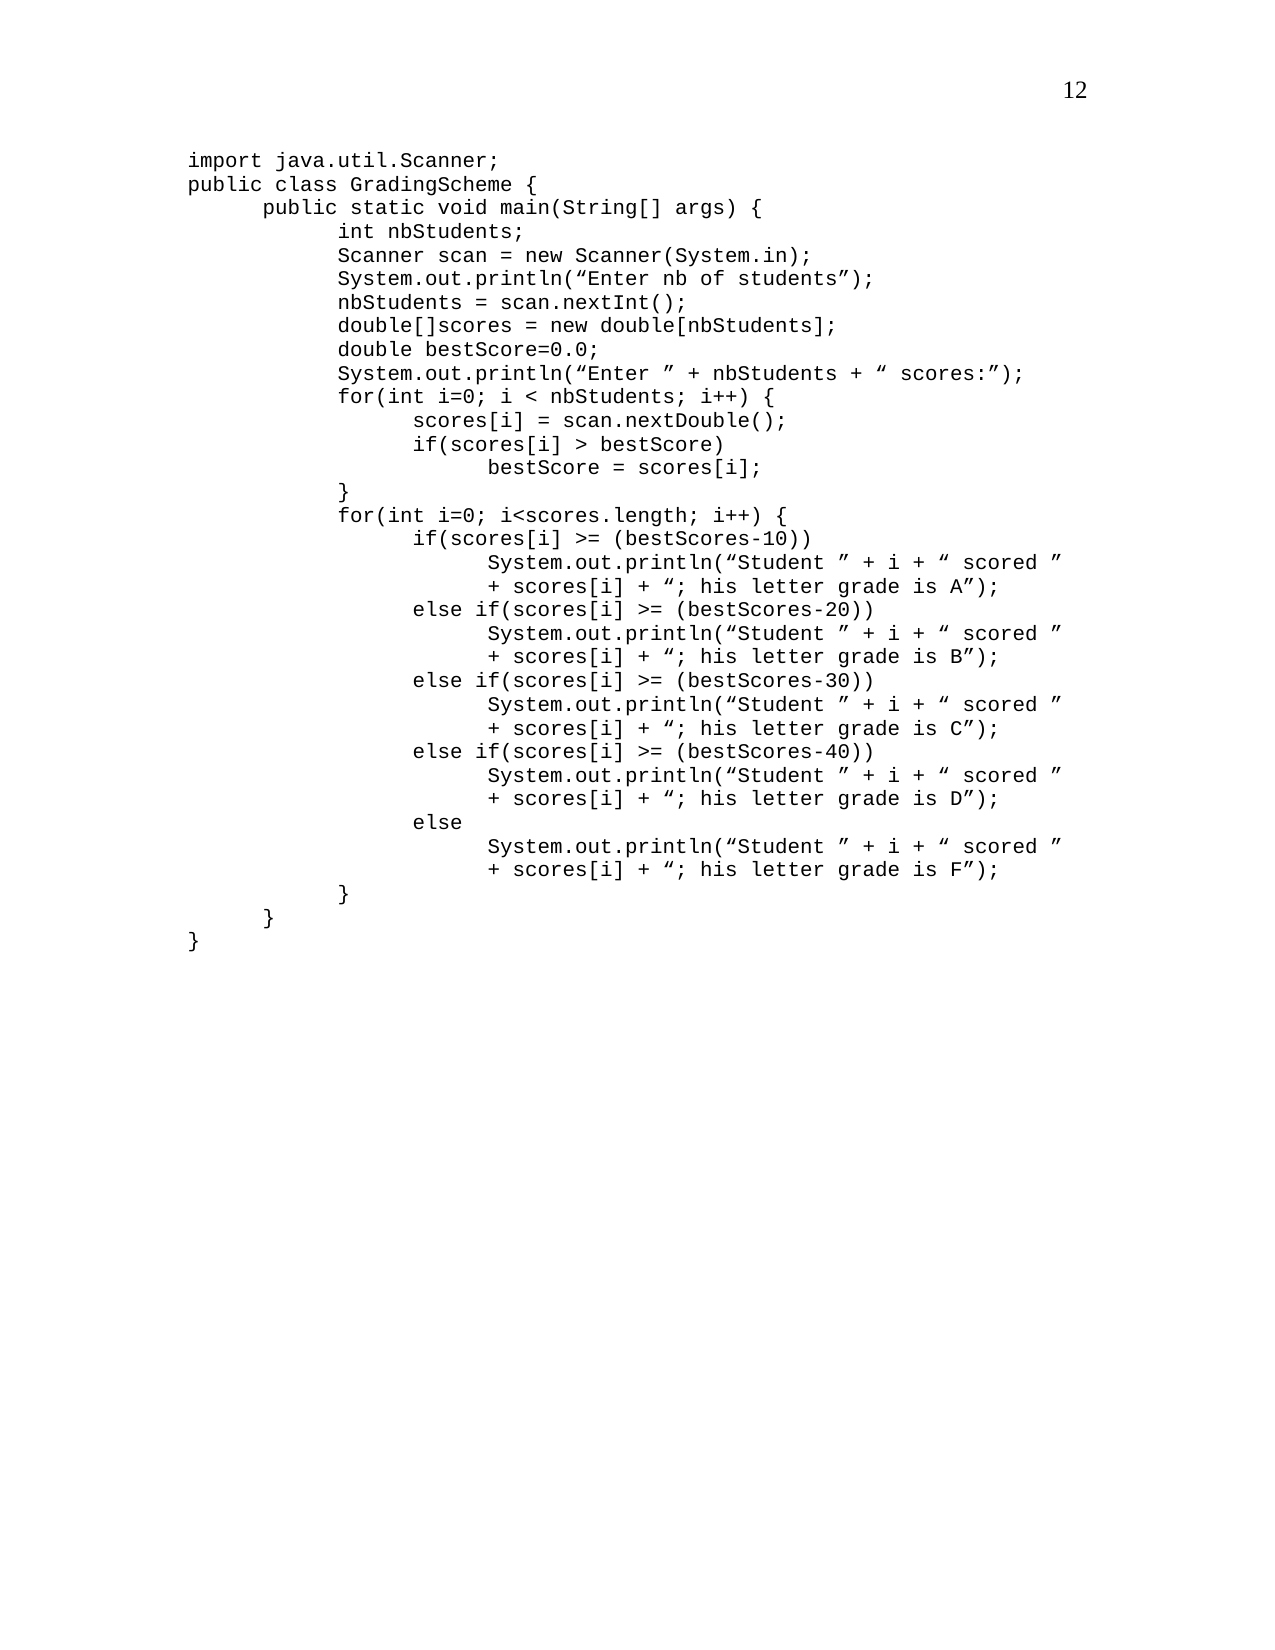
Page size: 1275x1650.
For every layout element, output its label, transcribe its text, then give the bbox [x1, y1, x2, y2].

text System.out.println(“Student ” + i + “ scored ” [187, 694, 1087, 717]
text + scores[i] + “; his letter grade is B”); [187, 647, 1087, 670]
text double[]scores = new double[nbStudents]; [187, 316, 1087, 339]
text else if(scores[i] >= (bestScores-20)) [187, 599, 1087, 623]
text bestScore = scores[i]; [187, 457, 1087, 481]
text } [187, 481, 1087, 505]
text Scanner scan = new Scanner(System.in); [187, 244, 1087, 268]
text else [187, 812, 1087, 836]
text } [187, 883, 1087, 907]
text System.out.println(“Enter ” + nbStudents + “ scores:”); [187, 363, 1087, 386]
text else if(scores[i] >= (bestScores-30)) [187, 670, 1087, 694]
text scores[i] = scan.nextDouble(); [187, 410, 1087, 434]
text if(scores[i] >= (bestScores-10)) [187, 528, 1087, 552]
text System.out.println(“Student ” + i + “ scored ” [187, 765, 1087, 788]
text else if(scores[i] >= (bestScores-40)) [187, 741, 1087, 765]
text int nbStudents; [187, 221, 1087, 244]
text } [187, 907, 1087, 930]
text + scores[i] + “; his letter grade is A”); [187, 576, 1087, 599]
text import java.util.Scanner; [187, 150, 1087, 174]
text double bestScore=0.0; [187, 339, 1087, 363]
text + scores[i] + “; his letter grade is C”); [187, 717, 1087, 741]
text nbStudents = scan.nextInt(); [187, 292, 1087, 316]
text for(int i=0; i<scores.length; i++) { [187, 505, 1087, 528]
text } [187, 930, 1087, 954]
text System.out.println(“Student ” + i + “ scored ” [187, 836, 1087, 859]
text + scores[i] + “; his letter grade is F”); [187, 859, 1087, 883]
text for(int i=0; i < nbStudents; i++) { [187, 386, 1087, 410]
text System.out.println(“Student ” + i + “ scored ” [187, 552, 1087, 576]
text + scores[i] + “; his letter grade is D”); [187, 788, 1087, 812]
text System.out.println(“Enter nb of students”); [187, 268, 1087, 292]
text System.out.println(“Student ” + i + “ scored ” [187, 623, 1087, 647]
text if(scores[i] > bestScore) [187, 434, 1087, 457]
text public class GradingScheme { [187, 174, 1087, 197]
text public static void main(String[] args) { [187, 197, 1087, 221]
